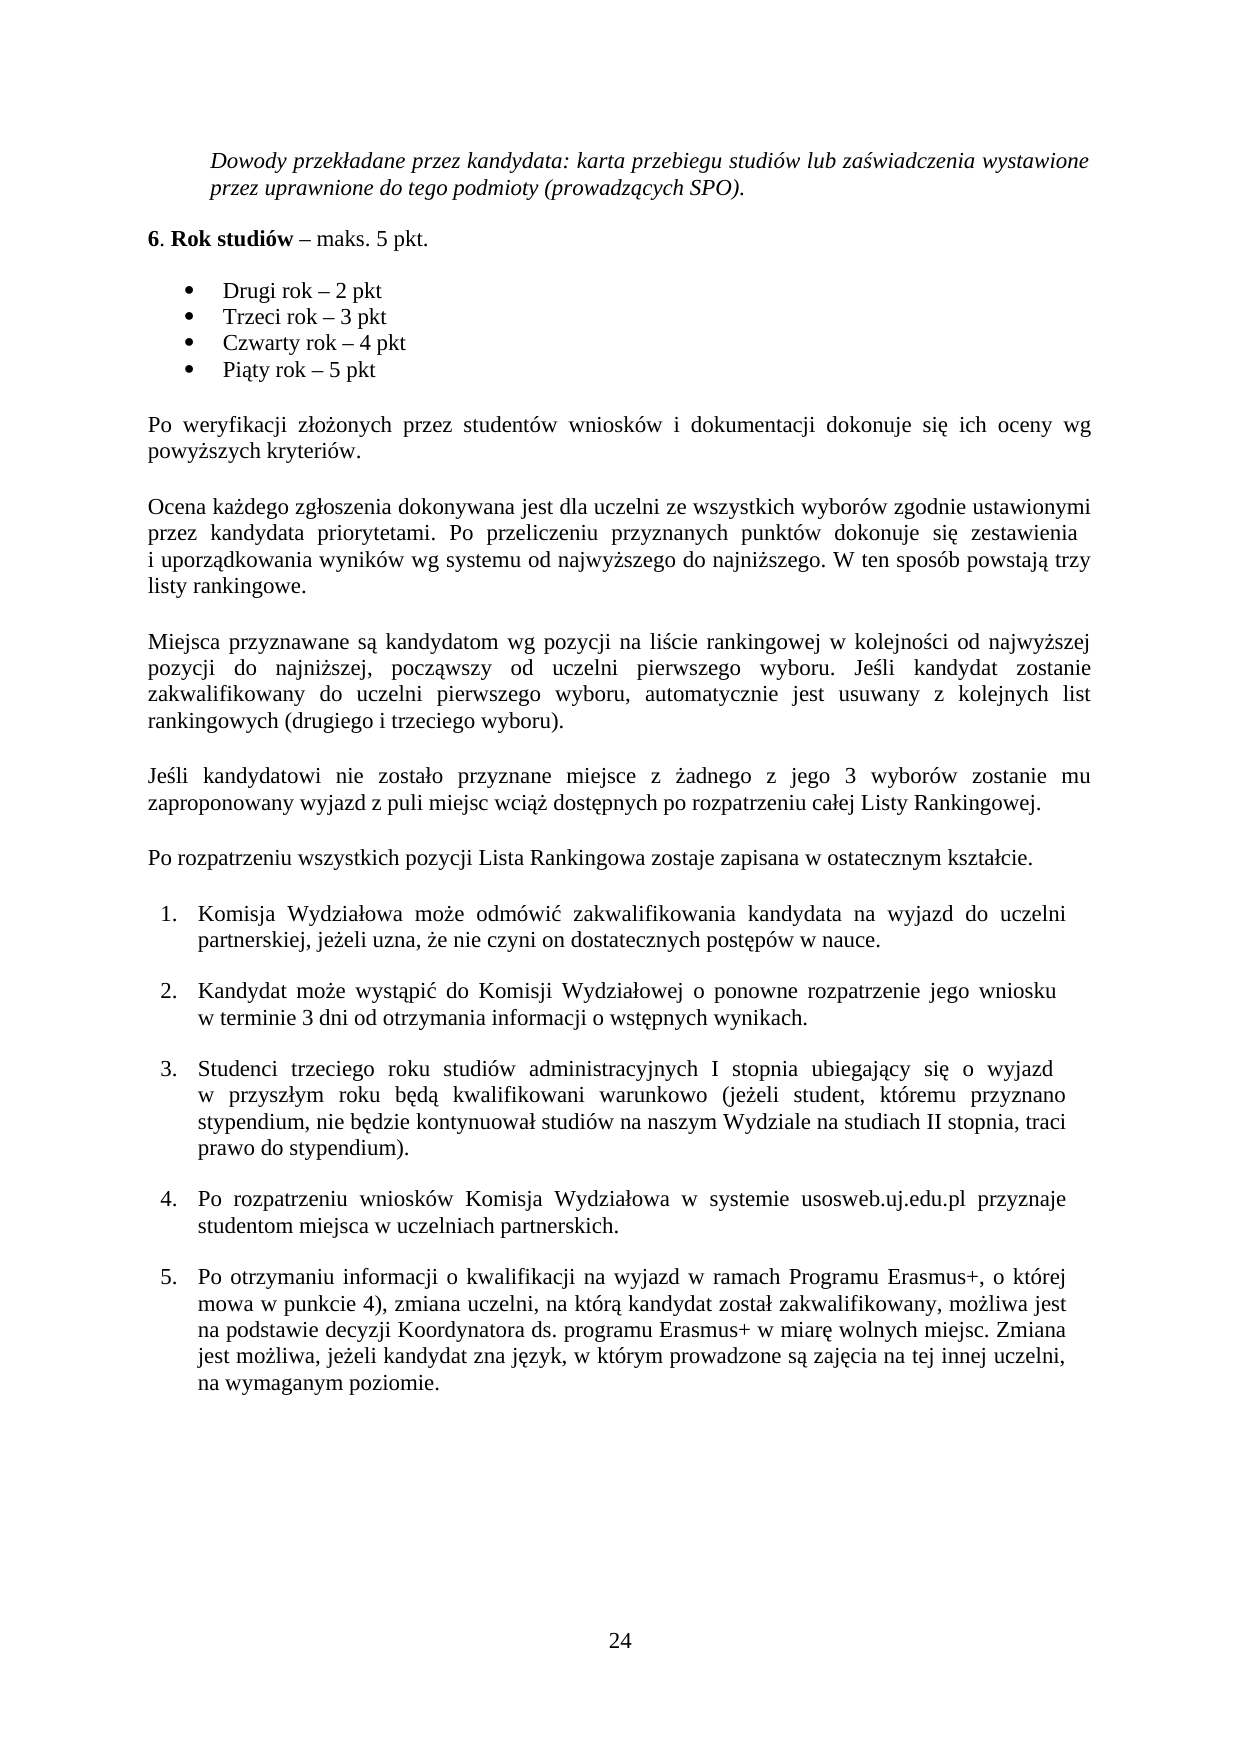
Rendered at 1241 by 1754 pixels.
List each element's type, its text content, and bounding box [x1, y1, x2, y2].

list Po rozpatrzeniu wniosków Komisja Wydziałowa w systemie usosweb.uj.edu.pl przyznaje studentom miejsca w uczelniach partnerskich. [160, 1186, 1068, 1238]
list Kandydat może wystąpić do Komisji Wydziałowej o ponowne rozpatrzenie jego wniosku w terminie 3 dni od otrzymania informacji o wstępnych wynikach. [160, 977, 1068, 1030]
list Po otrzymaniu informacji o kwalifikacji na wyjazd w ramach Programu Erasmus+, o której mowa w punkcie 4), zmiana uczelni, na którą kandydat został zakwalifikowany, możliwa jest na podstawie decyzji Koordynatora ds. programu Erasmus+ w miarę wolnych miejsc. Zmiana jest możliwa, jeżeli kandydat zna język, w którym prowadzone są zajęcia na tej innej uczelni, na wymaganym poziomie. [160, 1263, 1068, 1395]
list Studenci trzeciego roku studiów administracyjnych I stopnia ubiegający się o wyjazd w przyszłym roku będą kwalifikowani warunkowo (jeżeli student, któremu przyznano stypendium, nie będzie kontynuował studiów na naszym Wydziale na studiach II stopnia, traci prawo do stypendium). [160, 1055, 1068, 1161]
list Komisja Wydziałowa może odmówić zakwalifikowania kandydata na wyjazd do uczelni partnerskiej, jeżeli uzna, że nie czyni on dostatecznych postępów w nauce. [160, 900, 1068, 952]
text Dowody przekładane przez kandydata: karta przebiegu studiów lub zaświadczenia wystawione przez uprawnione do tego podmioty (prowadzących SPO). [210, 148, 1093, 200]
text Ocena każdego zgłoszenia dokonywana jest dla uczelni ze wszystkich wyborów zgodnie ustawionymi przez kandydata priorytetami. Po przeliczeniu przyznanych punktów dokonuje się zestawienia i uporządkowania wyników wg systemu od najwyższego do najniższego. W ten sposób powstają trzy listy rankingowe. [148, 493, 1093, 598]
list Drugi rok – 2 pkt [185, 277, 1093, 303]
list Czwarty rok – 4 pkt [185, 329, 1093, 356]
text Miejsca przyznawane są kandydatom wg pozycji na liście rankingowej w kolejności od najwyższej pozycji do najniższej, począwszy od uczelni pierwszego wyboru. Jeśli kandydat zostanie zakwalifikowany do uczelni pierwszego wyboru, automatycznie jest usuwany z kolejnych list rankingowych (drugiego i trzeciego wyboru). [148, 628, 1093, 733]
text 6. Rok studiów – maks. 5 pkt. [148, 225, 1093, 252]
list Trzeci rok – 3 pkt [185, 303, 1093, 329]
text Po weryfikacji złożonych przez studentów wniosków i dokumentacji dokonuje się ich oceny wg powyższych kryteriów. [148, 411, 1093, 464]
text Po rozpatrzeniu wszystkich pozycji Lista Rankingowa zostaje zapisana w ostatecznym kształcie. [148, 844, 1093, 871]
text Jeśli kandydatowi nie zostało przyznane miejsce z żadnego z jego 3 wyborów zostanie mu zaproponowany wyjazd z puli miejsc wciąż dostępnych po rozpatrzeniu całej Listy Rankingowej. [148, 762, 1093, 815]
list Piąty rok – 5 pkt [185, 356, 1093, 382]
